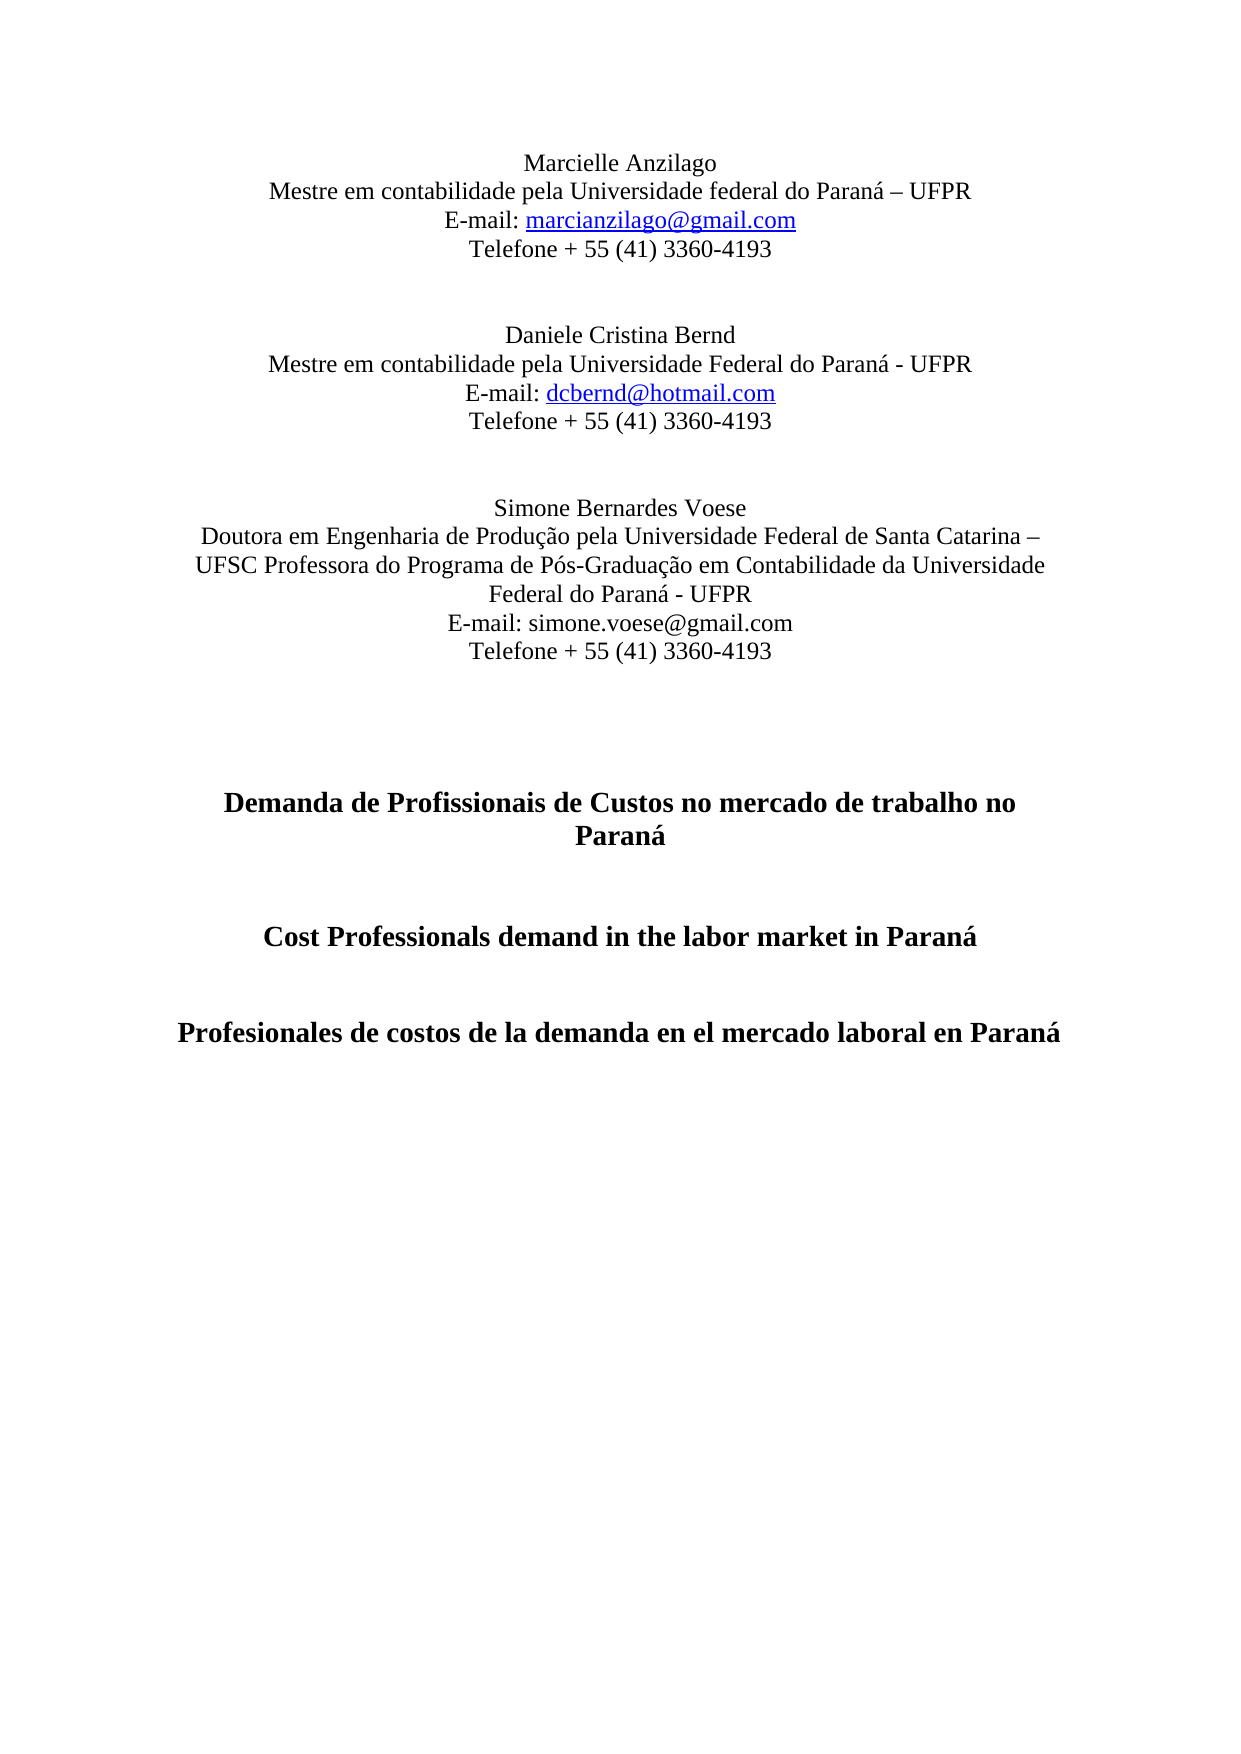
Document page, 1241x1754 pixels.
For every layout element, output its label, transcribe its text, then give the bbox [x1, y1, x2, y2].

text E-mail: simone.voese@gmail.com [177, 608, 1063, 636]
text Profesionales de costos de la demanda en el mercado laboral en Paraná [177, 1015, 1063, 1048]
text Mestre em contabilidade pela Universidade federal do Paraná – UFPR [177, 176, 1063, 205]
text Marcielle Anzilago [177, 148, 1063, 176]
text Telefone + 55 (41) 3360-4193 [177, 636, 1063, 665]
text E-mail: marcianzilago@gmail.com [177, 205, 1063, 234]
text Simone Bernardes Voese [177, 493, 1063, 521]
text Telefone + 55 (41) 3360-4193 [177, 406, 1063, 435]
text Cost Professionals demand in the labor market in Paraná [177, 919, 1063, 953]
text Demanda de Profissionais de Custos no mercado de trabalho no Paraná [177, 785, 1063, 852]
text Daniele Cristina Bernd [177, 320, 1063, 349]
text Mestre em contabilidade pela Universidade Federal do Paraná - UFPR [177, 349, 1063, 378]
text Telefone + 55 (41) 3360-4193 [177, 234, 1063, 263]
text E-mail: dcbernd@hotmail.com [177, 378, 1063, 406]
text Doutora em Engenharia de Produção pela Universidade Federal de Santa Catarina – UFSC Professora do Programa de Pós-Graduação em Contabilidade da Universidade Federal do Paraná - UFPR [177, 521, 1063, 608]
